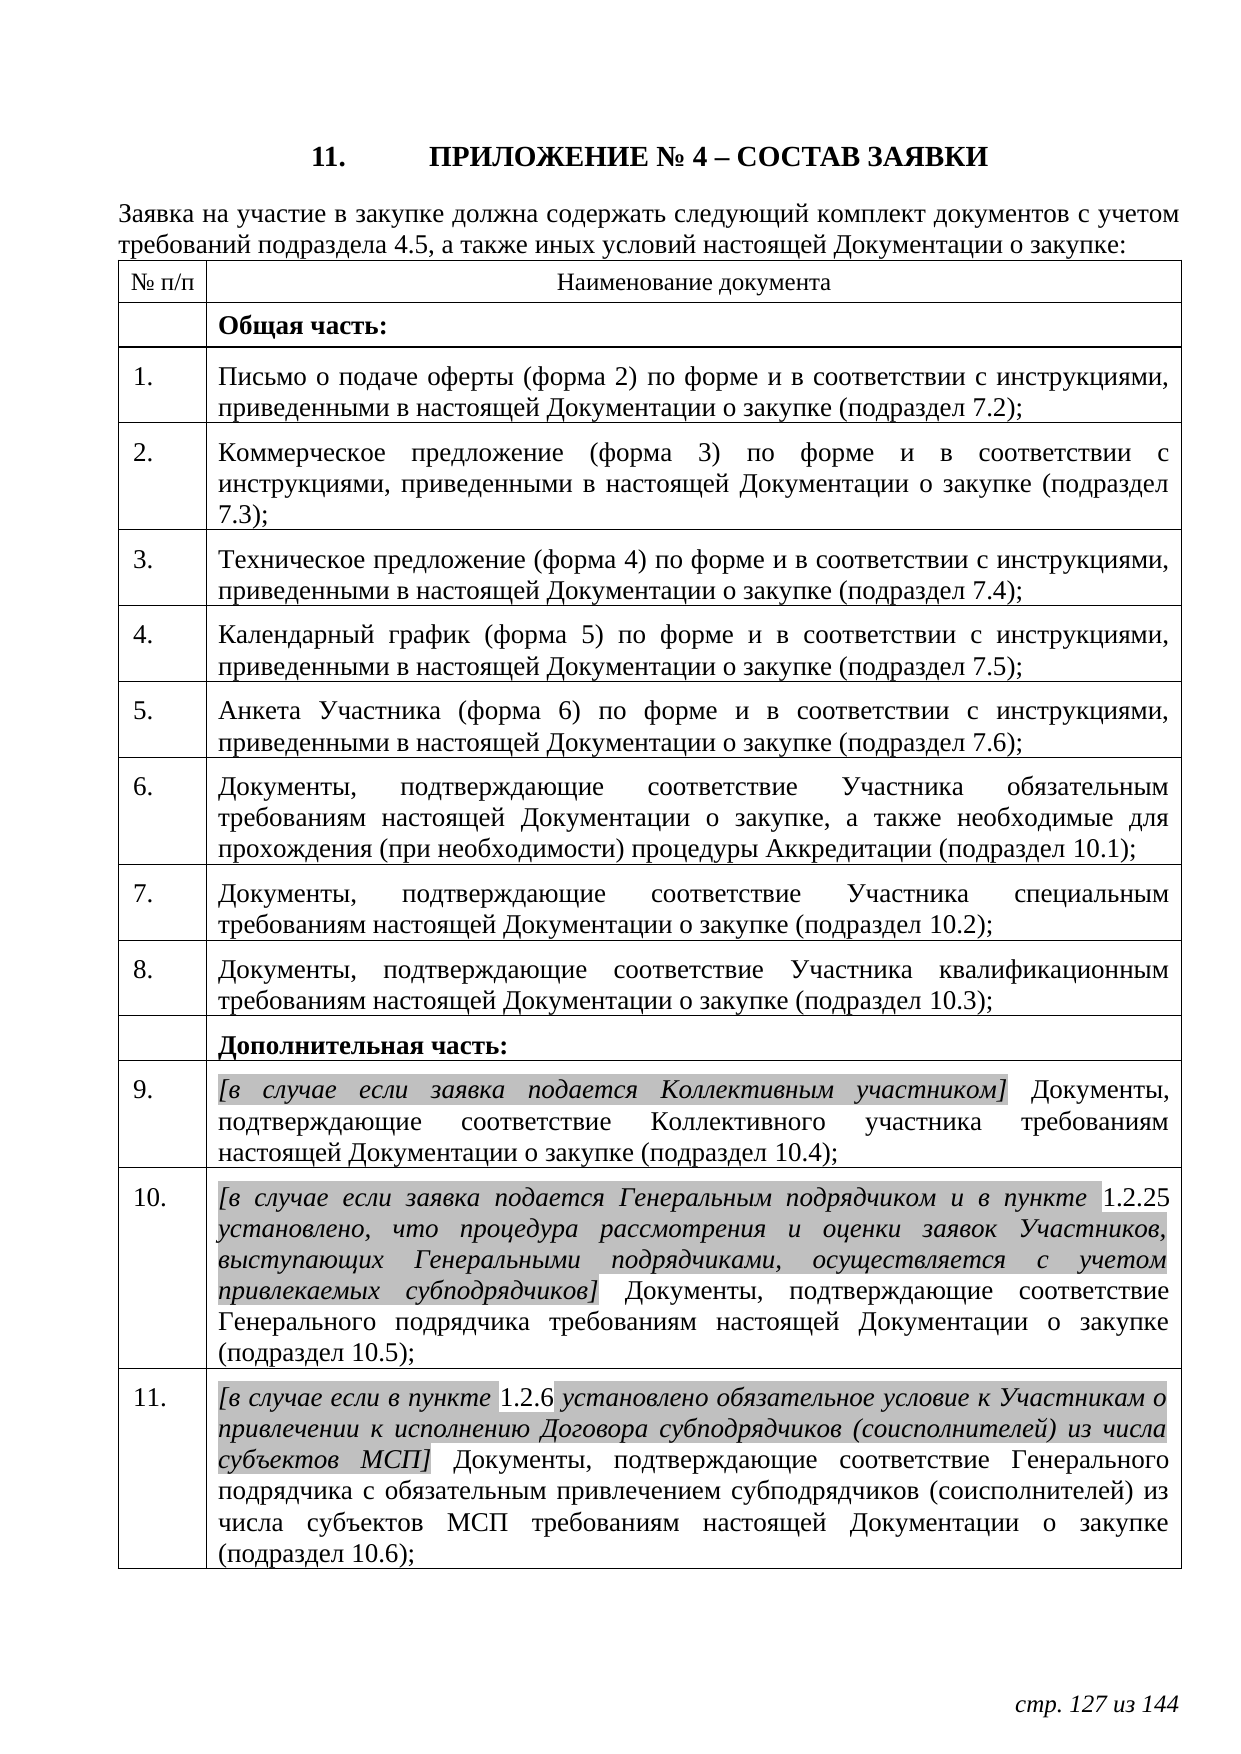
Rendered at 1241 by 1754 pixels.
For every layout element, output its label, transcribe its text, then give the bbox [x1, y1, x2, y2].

table_cell [119, 303, 206, 346]
table_cell [119, 941, 206, 1015]
table_cell Дополнительная часть: [207, 1016, 1181, 1060]
table_cell [119, 1016, 206, 1060]
table_cell Документы, подтверждающие соответствие Участника специальным требованиям настоящей Документации о закупке (подраздел 10.2); [207, 865, 1181, 939]
table_header Наименование документа [207, 261, 1181, 302]
table_cell [в случае если заявка подается Коллективным участником] Документы, подтверждающие соответствие Коллективного участника требованиям настоящей Документации о закупке (подраздел 10.4); [207, 1061, 1181, 1167]
subtitle ПРИЛОЖЕНИЕ № 4 – СОСТАВ ЗАЯВКИ [118, 139, 1181, 172]
table_cell Техническое предложение (форма 4) по форме и в соответствии с инструкциями, приведенными в настоящей Документации о закупке (подраздел 7.4); [207, 530, 1181, 605]
table_cell [119, 348, 206, 422]
list Заявка на участие в закупке должна содержать следующий комплект документов с учетом требований подраздела 4.5, а также иных условий настоящей Документации о закупке: [118, 197, 1181, 259]
table_cell [119, 758, 206, 864]
table_cell Документы, подтверждающие соответствие Участника обязательным требованиям настоящей Документации о закупке, а также необходимые для прохождения (при необходимости) процедуры Аккредитации (подраздел 10.1); [207, 758, 1181, 864]
table_cell Календарный график (форма 5) по форме и в соответствии с инструкциями, приведенными в настоящей Документации о закупке (подраздел 7.5); [207, 606, 1181, 681]
table_cell [119, 1061, 206, 1167]
table_cell Анкета Участника (форма 6) по форме и в соответствии с инструкциями, приведенными в настоящей Документации о закупке (подраздел 7.6); [207, 682, 1181, 757]
table_cell [119, 423, 206, 529]
table_cell Общая часть: [207, 303, 1181, 346]
table_cell [119, 682, 206, 757]
table_cell Коммерческое предложение (форма 3) по форме и в соответствии с инструкциями, приведенными в настоящей Документации о закупке (подраздел 7.3); [207, 423, 1181, 529]
table_cell [119, 1369, 206, 1568]
table_cell [119, 530, 206, 605]
table_cell [в случае если заявка подается Генеральным подрядчиком и в пункте 1.2.25 установлено, что процедура рассмотрения и оценки заявок Участников, выступающих Генеральными подрядчиками, осуществляется с учетом привлекаемых субподрядчиков] Документы, подтверждающие соответствие Генерального подрядчика требованиям настоящей Документации о закупке (подраздел 10.5); [207, 1168, 1181, 1367]
table_cell Документы, подтверждающие соответствие Участника квалификационным требованиям настоящей Документации о закупке (подраздел 10.3); [207, 941, 1181, 1015]
table_cell Письмо о подаче оферты (форма 2) по форме и в соответствии с инструкциями, приведенными в настоящей Документации о закупке (подраздел 7.2); [207, 348, 1181, 422]
table_header № п/п [119, 261, 206, 302]
table_cell [119, 865, 206, 939]
table_cell [119, 606, 206, 681]
table_cell [в случае если в пункте 1.2.6 установлено обязательное условие к Участникам о привлечении к исполнению Договора субподрядчиков (соисполнителей) из числа субъектов МСП] Документы, подтверждающие соответствие Генерального подрядчика с обязательным привлечением субподрядчиков (соисполнителей) из числа субъектов МСП требованиям настоящей Документации о закупке (подраздел 10.6); [207, 1369, 1181, 1568]
table_cell [119, 1168, 206, 1367]
